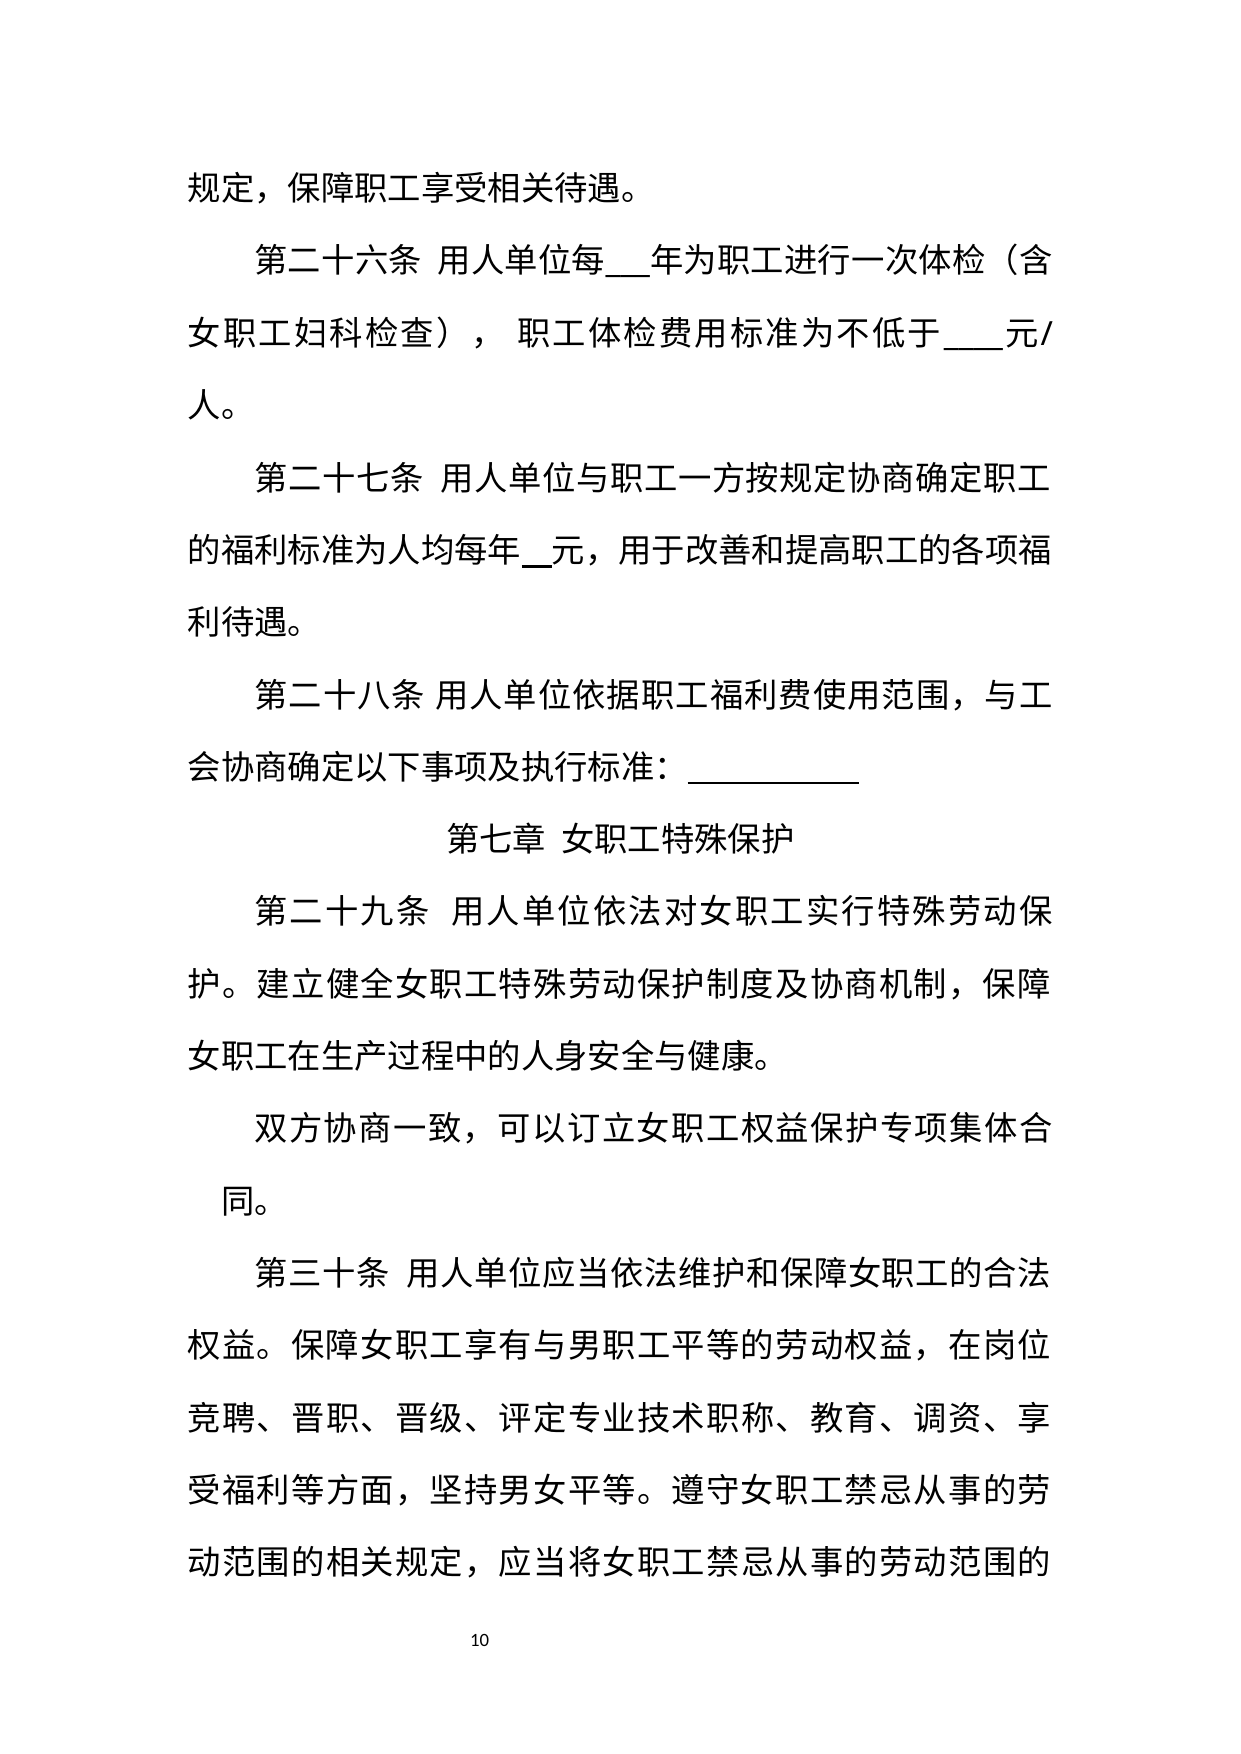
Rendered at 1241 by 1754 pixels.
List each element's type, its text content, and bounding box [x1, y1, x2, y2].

text 第二十八条 用人单位依据职工福利费使用范围，与工会协商确定以下事项及执行标准： [187, 668, 1053, 789]
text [187, 1247, 1053, 1584]
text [187, 162, 1053, 210]
text 第二十七条 用人单位与职工一方按规定协商确定职工的福利标准为人均每年 元，用于改善和提高职工的各项福利待遇。 [187, 452, 1053, 644]
text 第七章 女职工特殊保护 [187, 813, 1053, 861]
text 双方协商一致，可以订立女职工权益保护专项集体合同。 [221, 1102, 1053, 1223]
text 第二十六条 用人单位每___年为职工进行一次体检（含女职工妇科检查）， 职工体检费用标准为不低于____元/人。 [187, 234, 1053, 427]
text 第二十九条 用人单位依法对女职工实行特殊劳动保护。建立健全女职工特殊劳动保护制度及协商机制，保障女职工在生产过程中的人身安全与健康。 [187, 885, 1053, 1078]
